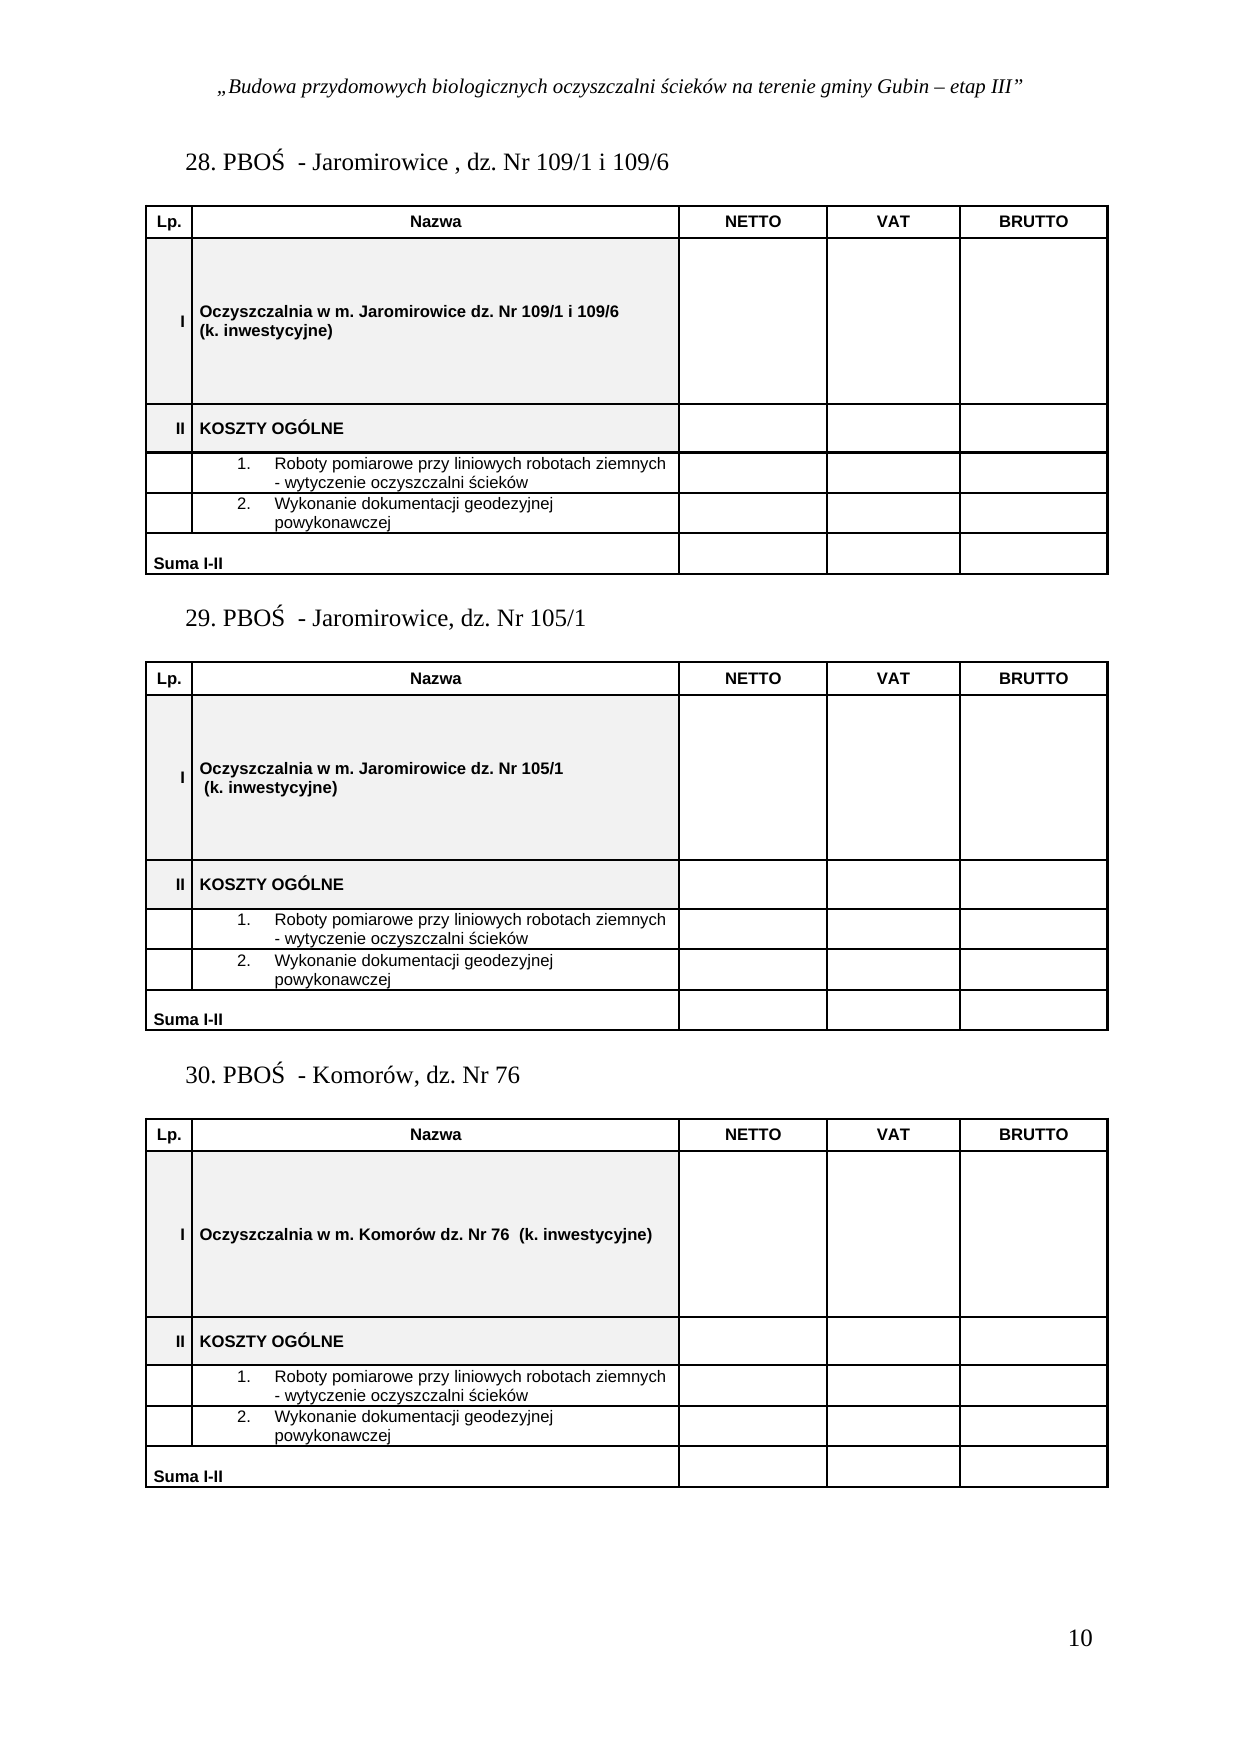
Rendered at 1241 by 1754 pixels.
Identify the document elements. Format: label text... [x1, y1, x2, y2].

list PBOŚ - Komorów, dz. Nr 76 [185, 1060, 1093, 1089]
table_cell [147, 1366, 191, 1405]
table_cell KOSZTY OGÓLNE [193, 861, 678, 908]
table_cell [828, 861, 959, 908]
table_cell [961, 534, 1106, 573]
table_cell [961, 1366, 1106, 1405]
table_cell II [147, 405, 191, 451]
table_cell [828, 454, 959, 492]
table_header Lp. [147, 207, 191, 237]
table_cell Wykonanie dokumentacji geodezyjnej powykonawczej [193, 494, 678, 532]
table_cell [961, 1152, 1106, 1316]
table_cell [828, 1447, 959, 1486]
table_cell [961, 1318, 1106, 1364]
table_cell [680, 950, 826, 989]
table_cell KOSZTY OGÓLNE [193, 1318, 678, 1364]
table_cell [828, 1318, 959, 1364]
table_cell [961, 991, 1106, 1029]
table_cell [961, 405, 1106, 451]
table_header Nazwa [193, 1120, 678, 1150]
table_cell [680, 1318, 826, 1364]
table_cell [147, 950, 191, 989]
table_cell [680, 405, 826, 451]
table_header BRUTTO [961, 207, 1106, 237]
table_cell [193, 1366, 678, 1405]
table_cell [680, 239, 826, 403]
table_cell II [147, 1318, 191, 1364]
table_header BRUTTO [961, 1120, 1106, 1150]
table_cell Suma I-II [147, 534, 678, 573]
table_header NETTO [680, 663, 826, 694]
table_cell [147, 1407, 191, 1445]
table_cell I [147, 696, 191, 859]
table_cell [828, 1152, 959, 1316]
table_cell Suma I-II [147, 991, 678, 1029]
table_cell [680, 910, 826, 948]
list PBOŚ - Jaromirowice, dz. Nr 105/1 [185, 603, 1093, 632]
table_cell KOSZTY OGÓLNE [193, 405, 678, 451]
table_cell [828, 239, 959, 403]
table_cell Oczyszczalnia w m. Jaromirowice dz. Nr 109/1 i 109/6 (k. inwestycyjne) [193, 239, 678, 403]
table_cell [961, 494, 1106, 532]
table_cell [147, 494, 191, 532]
table_header VAT [828, 663, 959, 694]
table_cell [961, 1407, 1106, 1445]
table_header Nazwa [193, 663, 678, 694]
table_cell [961, 454, 1106, 492]
table_header Lp. [147, 1120, 191, 1150]
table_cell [193, 454, 678, 492]
table_cell Suma I-II [147, 1447, 678, 1486]
table_cell [680, 696, 826, 859]
table_cell [828, 696, 959, 859]
table_cell Wykonanie dokumentacji geodezyjnej powykonawczej [193, 1407, 678, 1445]
table_cell [828, 910, 959, 948]
table_cell [961, 239, 1106, 403]
table_cell [680, 1407, 826, 1445]
table_cell I [147, 1152, 191, 1316]
table_cell [961, 696, 1106, 859]
table_cell [828, 494, 959, 532]
table_cell [828, 1366, 959, 1405]
table_cell [680, 494, 826, 532]
list PBOŚ - Jaromirowice , dz. Nr 109/1 i 109/6 [185, 147, 1093, 176]
table_cell [680, 991, 826, 1029]
table_cell Oczyszczalnia w m. Komorów dz. Nr 76 (k. inwestycyjne) [193, 1152, 678, 1316]
table_header Lp. [147, 663, 191, 694]
table_cell [828, 1407, 959, 1445]
table_header Nazwa [193, 207, 678, 237]
table_header NETTO [680, 207, 826, 237]
table_header NETTO [680, 1120, 826, 1150]
table_cell [680, 454, 826, 492]
table_cell II [147, 861, 191, 908]
table_cell [828, 534, 959, 573]
table_cell Roboty pomiarowe przy liniowych robotach ziemnych - wytyczenie oczyszczalni ścieków [193, 910, 678, 948]
table_cell [961, 910, 1106, 948]
table_cell [680, 534, 826, 573]
table_cell [828, 991, 959, 1029]
table_cell [147, 454, 191, 492]
table_cell Wykonanie dokumentacji geodezyjnej powykonawczej [193, 950, 678, 989]
table_cell I [147, 239, 191, 403]
table_cell [680, 861, 826, 908]
table_header BRUTTO [961, 663, 1106, 694]
table_header VAT [828, 207, 959, 237]
table_cell [828, 405, 959, 451]
table_cell [961, 950, 1106, 989]
table_cell [961, 861, 1106, 908]
table_cell [828, 950, 959, 989]
table_cell [680, 1366, 826, 1405]
table_cell Oczyszczalnia w m. Jaromirowice dz. Nr 105/1 (k. inwestycyjne) [193, 696, 678, 859]
table_cell [680, 1447, 826, 1486]
table_cell [147, 910, 191, 948]
table_cell [961, 1447, 1106, 1486]
table_cell [680, 1152, 826, 1316]
table_header VAT [828, 1120, 959, 1150]
